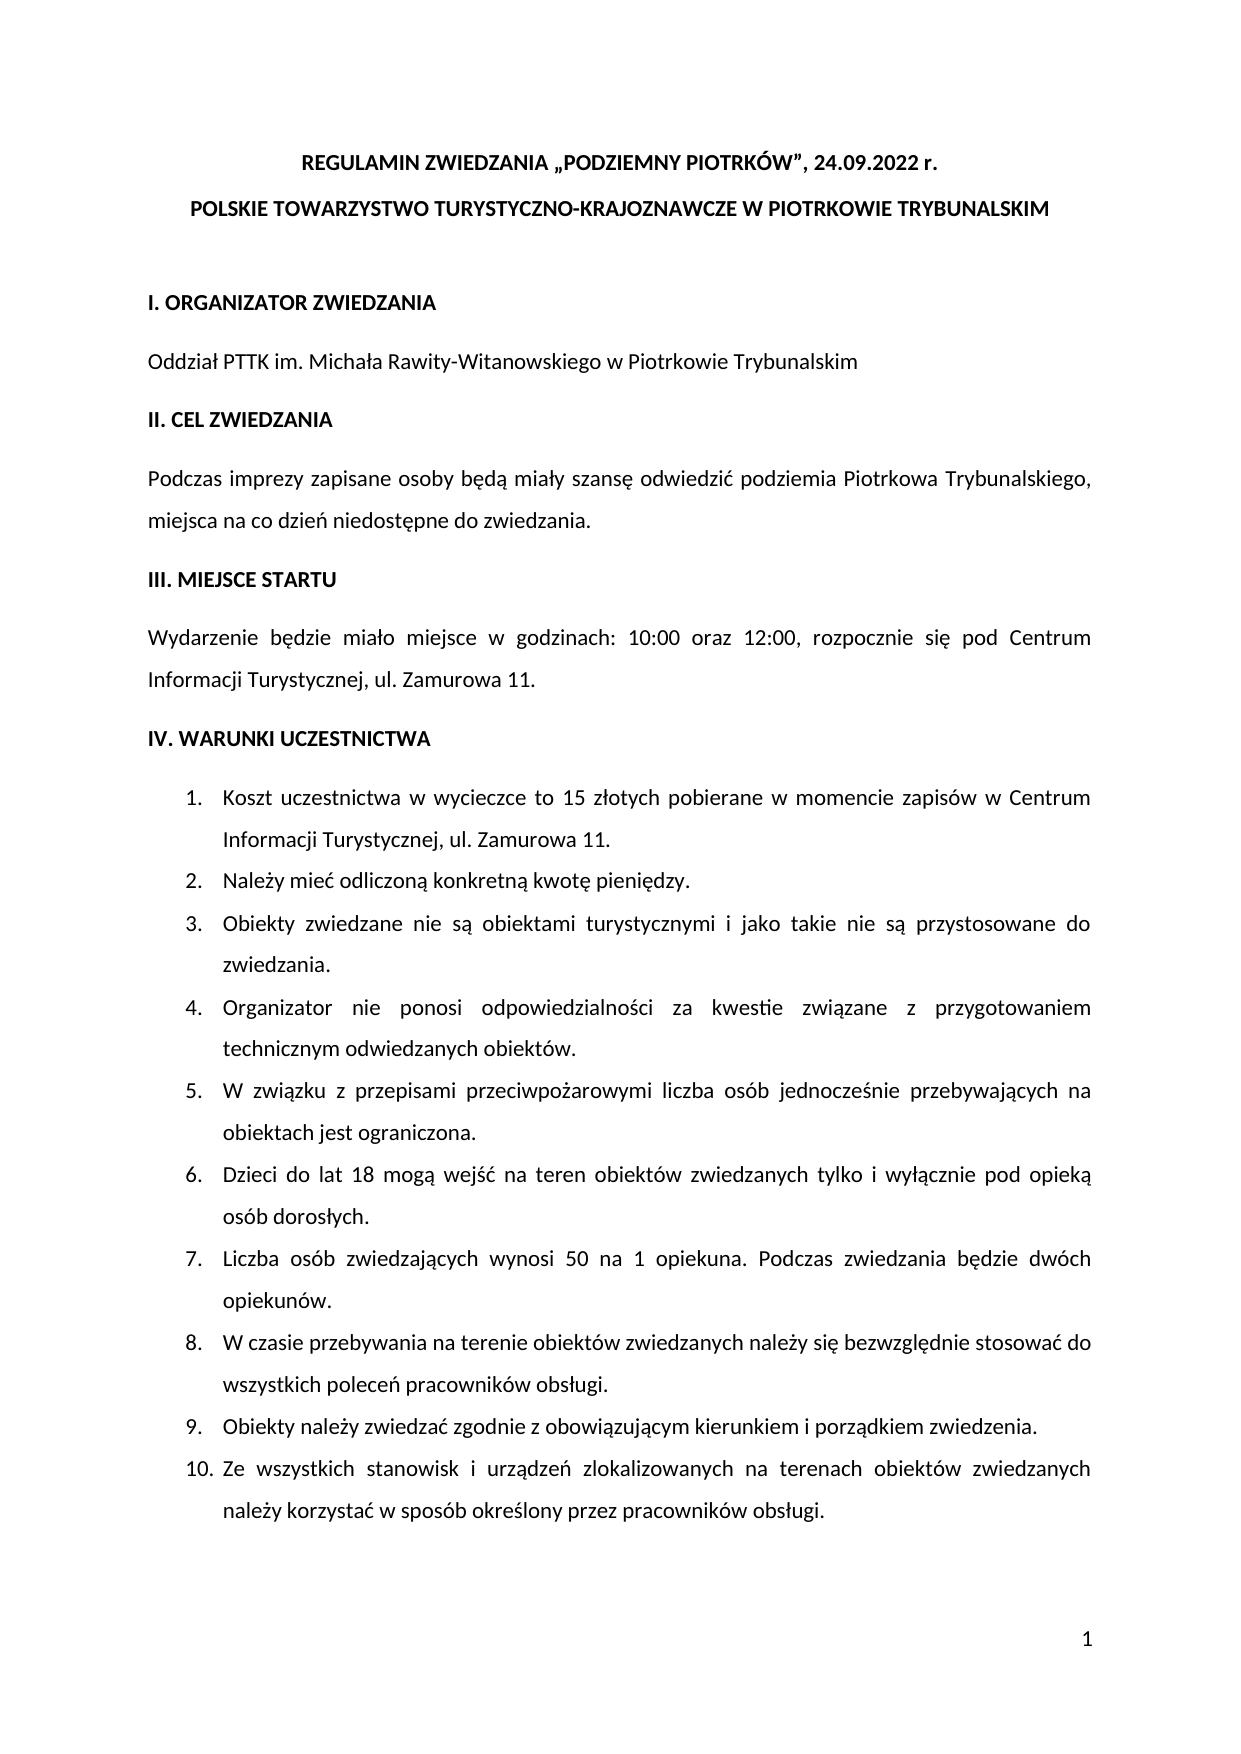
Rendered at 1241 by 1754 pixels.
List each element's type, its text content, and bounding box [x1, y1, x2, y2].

text I. ORGANIZATOR ZWIEDZANIA [148, 288, 1093, 316]
list Ze wszystkich stanowisk i urządzeń zlokalizowanych na terenach obiektów zwiedzanych należy korzystać w sposób określony przez pracowników obsługi. [185, 1454, 1093, 1524]
text POLSKIE TOWARZYSTWO TURYSTYCZNO-KRAJOZNAWCZE W PIOTRKOWIE TRYBUNALSKIM [148, 194, 1093, 222]
list W czasie przebywania na terenie obiektów zwiedzanych należy się bezwzględnie stosować do wszystkich poleceń pracowników obsługi. [185, 1328, 1093, 1398]
text Oddział PTTK im. Michała Rawity-Witanowskiego w Piotrkowie Trybunalskim [148, 347, 1093, 375]
list Należy mieć odliczoną konkretną kwotę pieniędzy. [185, 867, 1093, 895]
list Organizator nie ponosi odpowiedzialności za kwestie związane z przygotowaniem technicznym odwiedzanych obiektów. [185, 993, 1093, 1063]
list W związku z przepisami przeciwpożarowymi liczba osób jednocześnie przebywających na obiektach jest ograniczona. [185, 1077, 1093, 1147]
list Koszt uczestnictwa w wycieczce to 15 złotych pobierane w momencie zapisów w Centrum Informacji Turystycznej, ul. Zamurowa 11. [185, 783, 1093, 853]
text Podczas imprezy zapisane osoby będą miały szansę odwiedzić podziemia Piotrkowa Trybunalskiego, miejsca na co dzień niedostępne do zwiedzania. [148, 464, 1093, 534]
list Dzieci do lat 18 mogą wejść na teren obiektów zwiedzanych tylko i wyłącznie pod opieką osób dorosłych. [185, 1161, 1093, 1231]
text Wydarzenie będzie miało miejsce w godzinach: 10:00 oraz 12:00, rozpocznie się pod Centrum Informacji Turystycznej, ul. Zamurowa 11. [148, 623, 1093, 693]
list Obiekty zwiedzane nie są obiektami turystycznymi i jako takie nie są przystosowane do zwiedzania. [185, 909, 1093, 979]
list Liczba osób zwiedzających wynosi 50 na 1 opiekuna. Podczas zwiedzania będzie dwóch opiekunów. [185, 1244, 1093, 1314]
text II. CEL ZWIEDZANIA [148, 406, 1093, 433]
text REGULAMIN ZWIEDZANIA „PODZIEMNY PIOTRKÓW”, 24.09.2022 r. [148, 148, 1093, 176]
list Obiekty należy zwiedzać zgodnie z obowiązującym kierunkiem i porządkiem zwiedzenia. [185, 1412, 1093, 1440]
text IV. WARUNKI UCZESTNICTWA [148, 724, 1093, 752]
text III. MIEJSCE STARTU [148, 565, 1093, 593]
